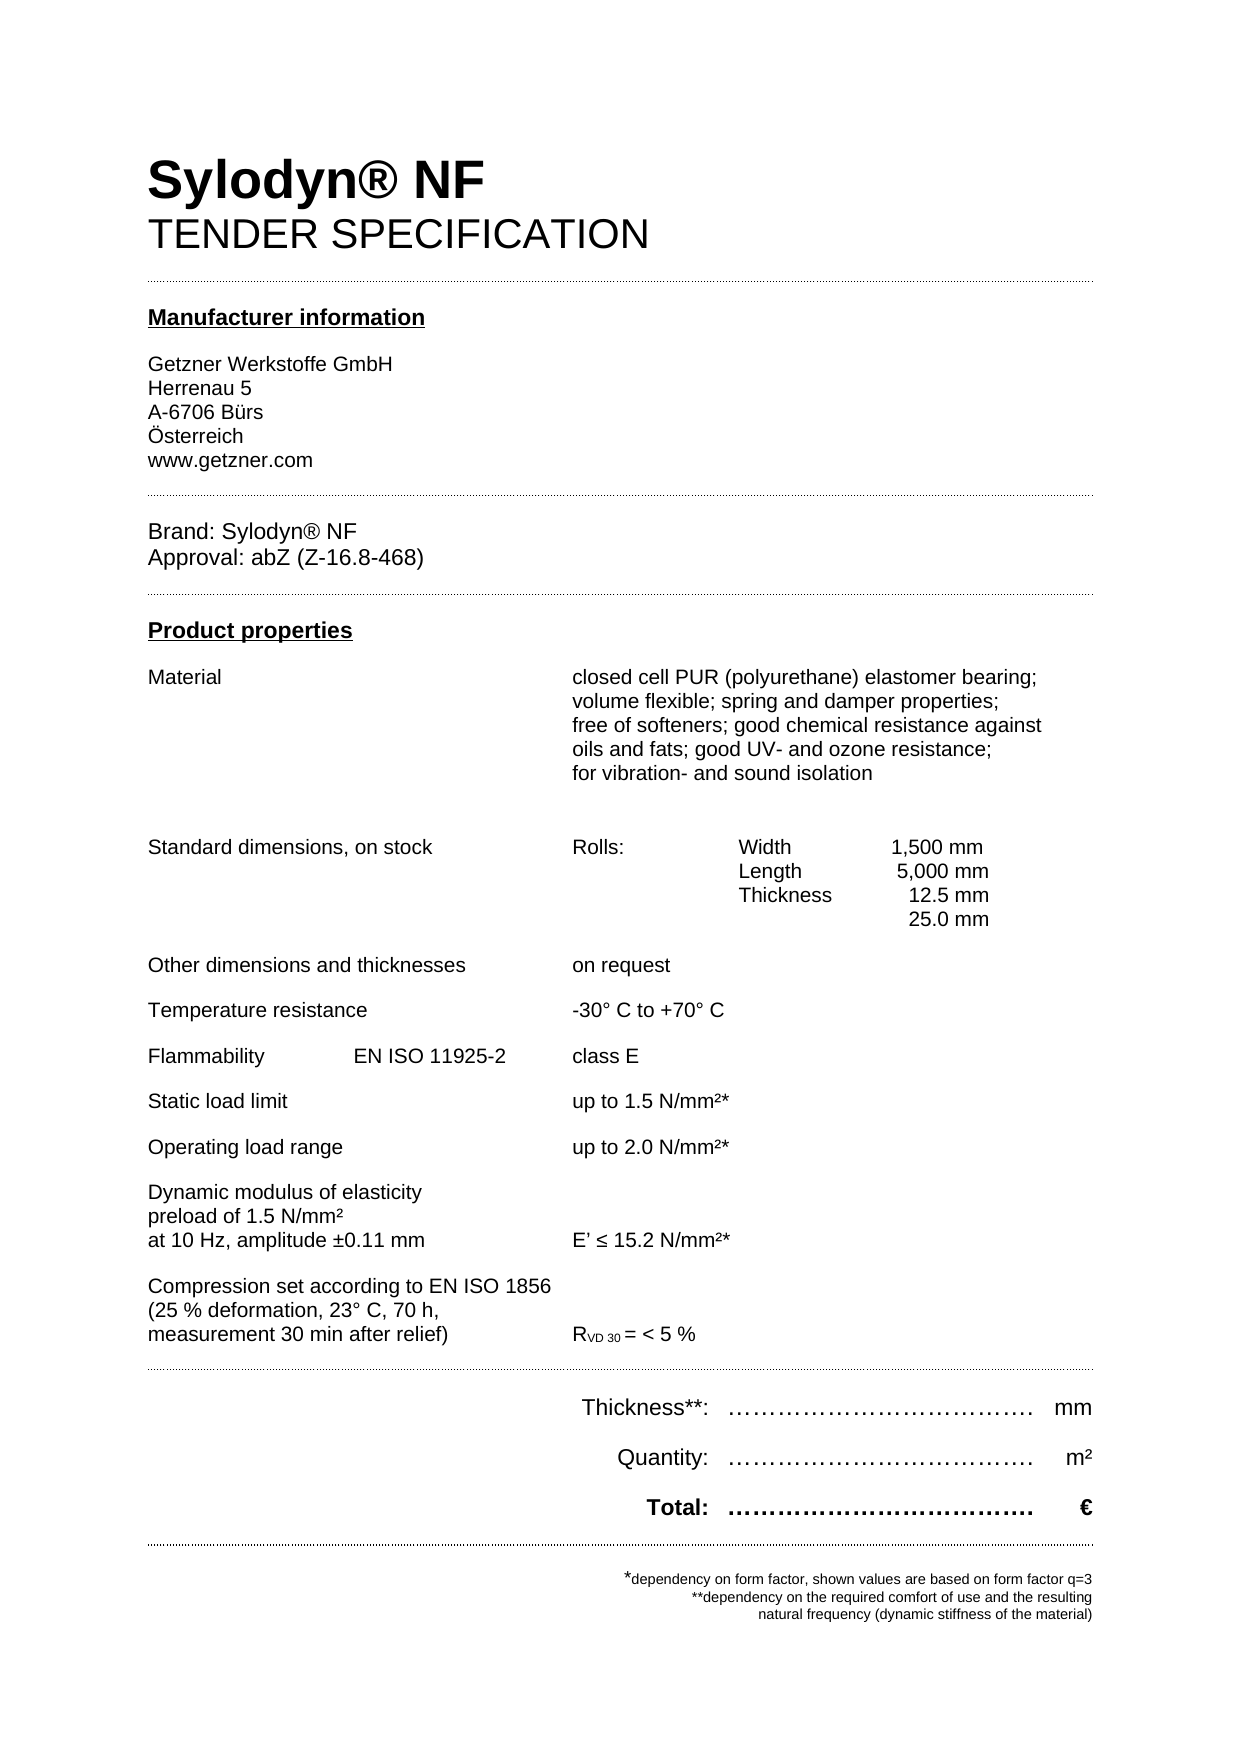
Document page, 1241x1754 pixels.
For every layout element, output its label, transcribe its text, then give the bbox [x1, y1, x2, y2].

text A-6706 Bürs [148, 400, 1093, 424]
text natural frequency (dynamic stiffness of the material) [148, 1606, 1093, 1622]
text Herrenau 5 [148, 376, 1093, 400]
text TENDER SPECIFICATION [148, 210, 1093, 258]
text for vibration- and sound isolation [148, 761, 1093, 785]
text Operating load range up to 2.0 N/mm²* [148, 1134, 1093, 1158]
text Material closed cell PUR (polyurethane) elastomer bearing; [148, 665, 1093, 689]
text Thickness**: ………………………………. mm [148, 1392, 1093, 1420]
text free of softeners; good chemical resistance against [148, 713, 1093, 737]
text 25.0 mm [616, 907, 1093, 931]
text Static load limit up to 1.5 N/mm²* [148, 1089, 1093, 1113]
text Dynamic modulus of elasticity [148, 1180, 1093, 1204]
text Product properties [148, 617, 1093, 643]
text Getzner Werkstoffe GmbH [148, 352, 1093, 376]
text *dependency on form factor, shown values are based on form factor q=3 [148, 1567, 1093, 1589]
text volume flexible; spring and damper properties; [148, 689, 1093, 713]
text preload of 1.5 N/mm² [148, 1204, 1093, 1228]
text at 10 Hz, amplitude ±0.11 mm E’ ≤ 15.2 N/mm²* [148, 1228, 1093, 1252]
text Österreich [148, 424, 1093, 448]
text Flammability EN ISO 11925-2 class E [148, 1043, 1093, 1067]
text Compression set according to EN ISO 1856 [148, 1273, 1093, 1297]
text Length 5,000 mm [148, 859, 1093, 883]
text www.getzner.com [148, 448, 1093, 472]
text Other dimensions and thicknesses on request [148, 952, 1093, 976]
text Sylodyn® NF [148, 148, 1093, 210]
text Manufacturer information [148, 304, 1093, 330]
text Quantity: ………………………………. m² [148, 1442, 1093, 1471]
text Thickness 12.5 mm [616, 883, 1093, 907]
text Brand: Sylodyn® NF [148, 518, 1093, 544]
text measurement 30 min after relief) RVD 30 = < 5 % [148, 1321, 1093, 1345]
text Approval: abZ (Z-16.8-468) [148, 544, 1093, 571]
text oils and fats; good UV- and ozone resistance; [148, 737, 1093, 761]
text (25 % deformation, 23° C, 70 h, [148, 1297, 1093, 1321]
text Standard dimensions, on stock Rolls: Width 1,500 mm [148, 835, 1093, 859]
text Temperature resistance -30° C to +70° C [148, 998, 1093, 1022]
text Total: ………………………………. € [148, 1492, 1093, 1521]
text **dependency on the required comfort of use and the resulting [148, 1589, 1093, 1606]
